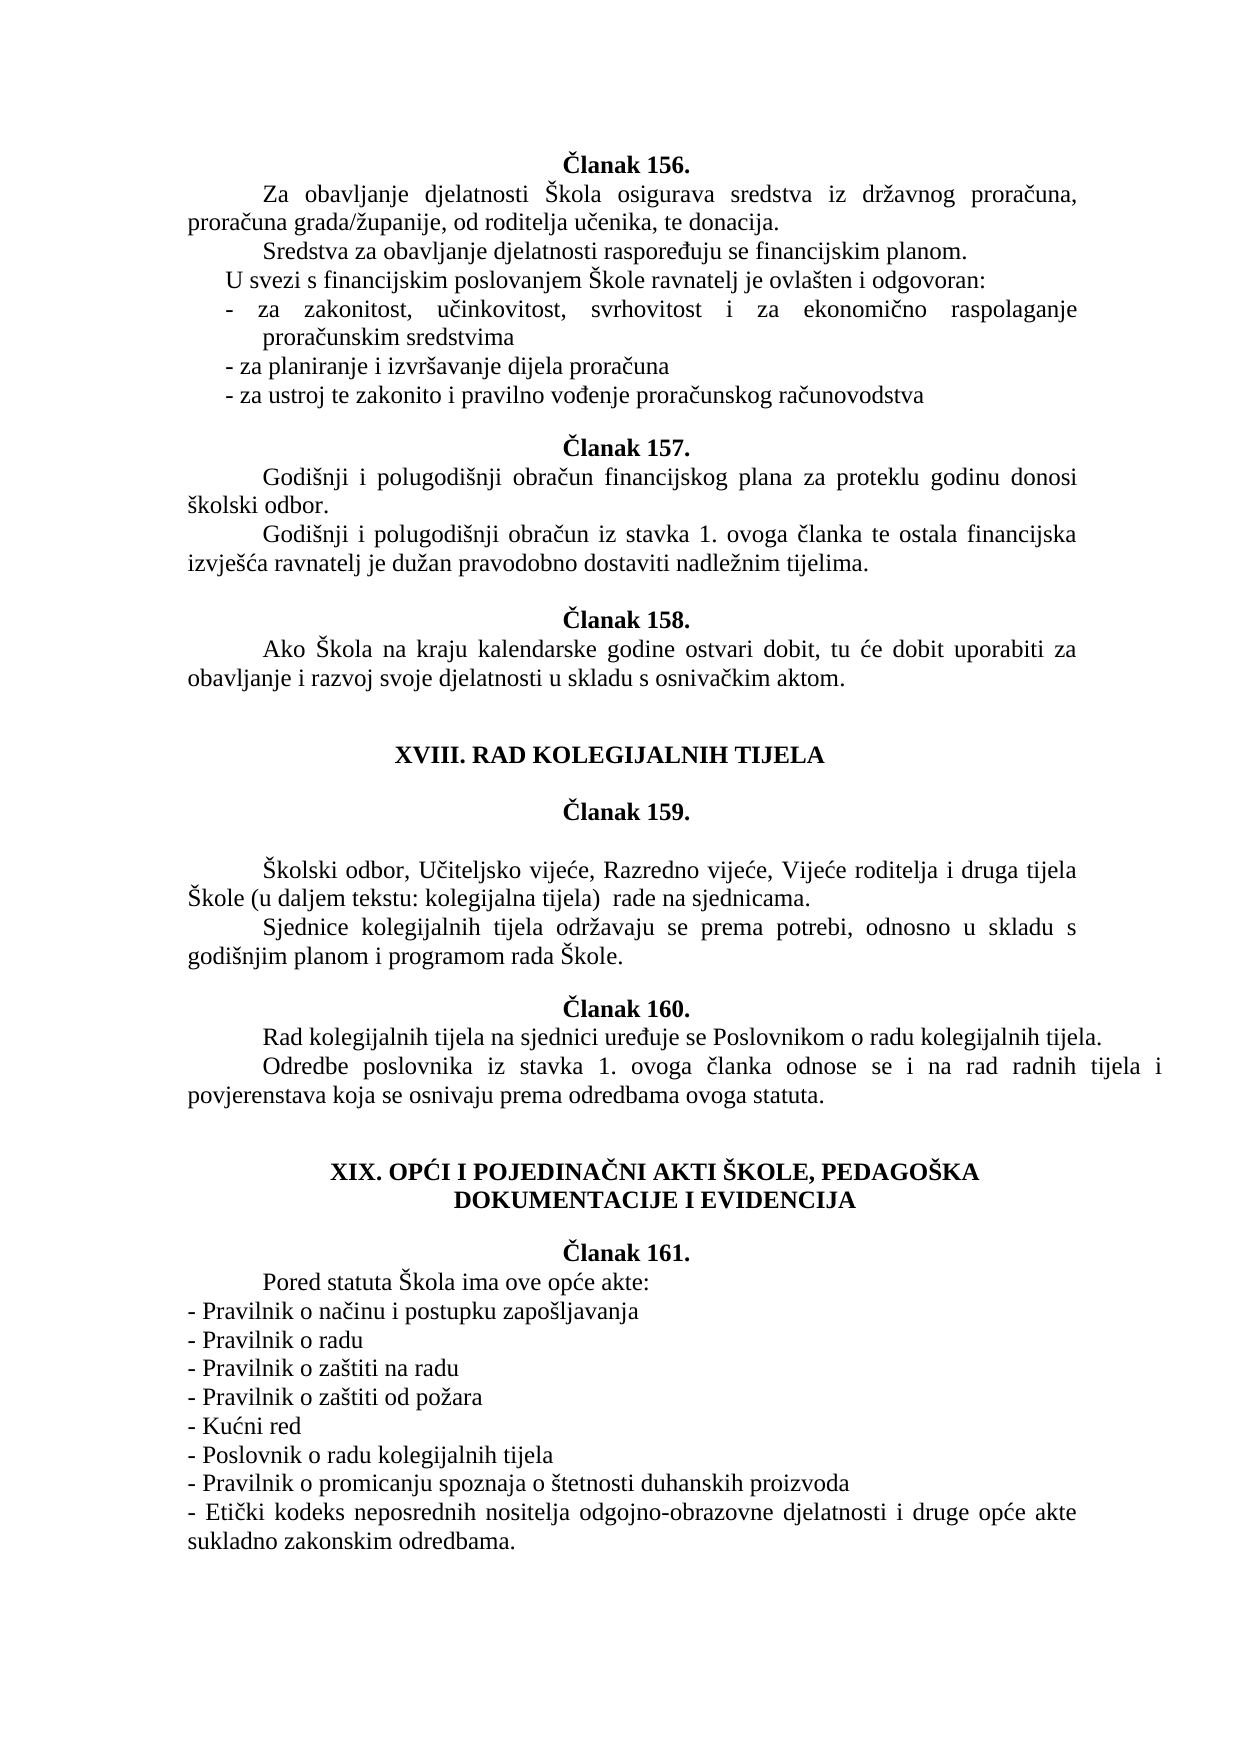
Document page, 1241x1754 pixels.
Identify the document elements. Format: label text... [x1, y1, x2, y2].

text Godišnji i polugodišnji obračun iz stavka 1. ovoga članka te ostala financijska izvješća ravnatelj je dužan pravodobno dostaviti nadležnim tijelima. [187, 519, 1078, 577]
text - Etički kodeks neposrednih nositelja odgojno-obrazovne djelatnosti i druge opće akte sukladno zakonskim odredbama. [187, 1497, 1078, 1555]
text - Pravilnik o promicanju spoznaja o štetnosti duhanskih proizvoda [187, 1468, 1078, 1497]
text Ako Škola na kraju kalendarske godine ostvari dobit, tu će dobit uporabiti za obavljanje i razvoj svoje djelatnosti u skladu s osnivačkim aktom. [187, 634, 1078, 692]
text Sredstva za obavljanje djelatnosti raspoređuju se financijskim planom. [187, 236, 1078, 265]
text Odredbe poslovnika iz stavka 1. ovoga članka odnose se i na rad radnih tijela i povjerenstava koja se osnivaju prema odredbama ovoga statuta. [187, 1051, 1164, 1109]
text - za ustroj te zakonito i pravilno vođenje proračunskog računovodstva [225, 380, 1078, 409]
text Pored statuta Škola ima ove opće akte: [187, 1267, 1078, 1296]
text Članak 157. [487, 433, 1078, 462]
text U svezi s financijskim poslovanjem Škole ravnatelj je ovlašten i odgovoran: [187, 265, 1078, 294]
text - Pravilnik o načinu i postupku zapošljavanja [187, 1296, 1078, 1325]
text Rad kolegijalnih tijela na sjednici uređuje se Poslovnikom o radu kolegijalnih tijela. [187, 1022, 1164, 1051]
text XIX. OPĆI I POJEDINAČNI AKTI ŠKOLE, PEDAGOŠKA DOKUMENTACIJE I EVIDENCIJA [232, 1157, 1078, 1214]
text Za obavljanje djelatnosti Škola osigurava sredstva iz državnog proračuna, proračuna grada/županije, od roditelja učenika, te donacija. [187, 179, 1078, 236]
text - Pravilnik o zaštiti od požara [187, 1382, 1078, 1411]
text Članak 159. [487, 797, 1078, 826]
text - za zakonitost, učinkovitost, svrhovitost i za ekonomično raspolaganje proračunskim sredstvima [225, 294, 1078, 351]
text Članak 160. [487, 994, 1078, 1022]
text - Pravilnik o zaštiti na radu [187, 1353, 1078, 1382]
text - Kućni red [187, 1411, 1078, 1440]
text XVIII. RAD KOLEGIJALNIH TIJELA [262, 740, 1078, 768]
text Školski odbor, Učiteljsko vijeće, Razredno vijeće, Vijeće roditelja i druga tijela Škole (u daljem tekstu: kolegijalna tijela) rade na sjednicama. [187, 855, 1078, 912]
text Članak 158. [487, 605, 1078, 634]
text Članak 156. [487, 150, 1078, 179]
text - Poslovnik o radu kolegijalnih tijela [187, 1440, 1078, 1468]
text - za planiranje i izvršavanje dijela proračuna [225, 351, 1078, 380]
text Sjednice kolegijalnih tijela održavaju se prema potrebi, odnosno u skladu s godišnjim planom i programom rada Škole. [187, 912, 1078, 970]
text Godišnji i polugodišnji obračun financijskog plana za proteklu godinu donosi školski odbor. [187, 462, 1078, 519]
text Članak 161. [487, 1238, 1078, 1267]
text - Pravilnik o radu [187, 1325, 1078, 1353]
